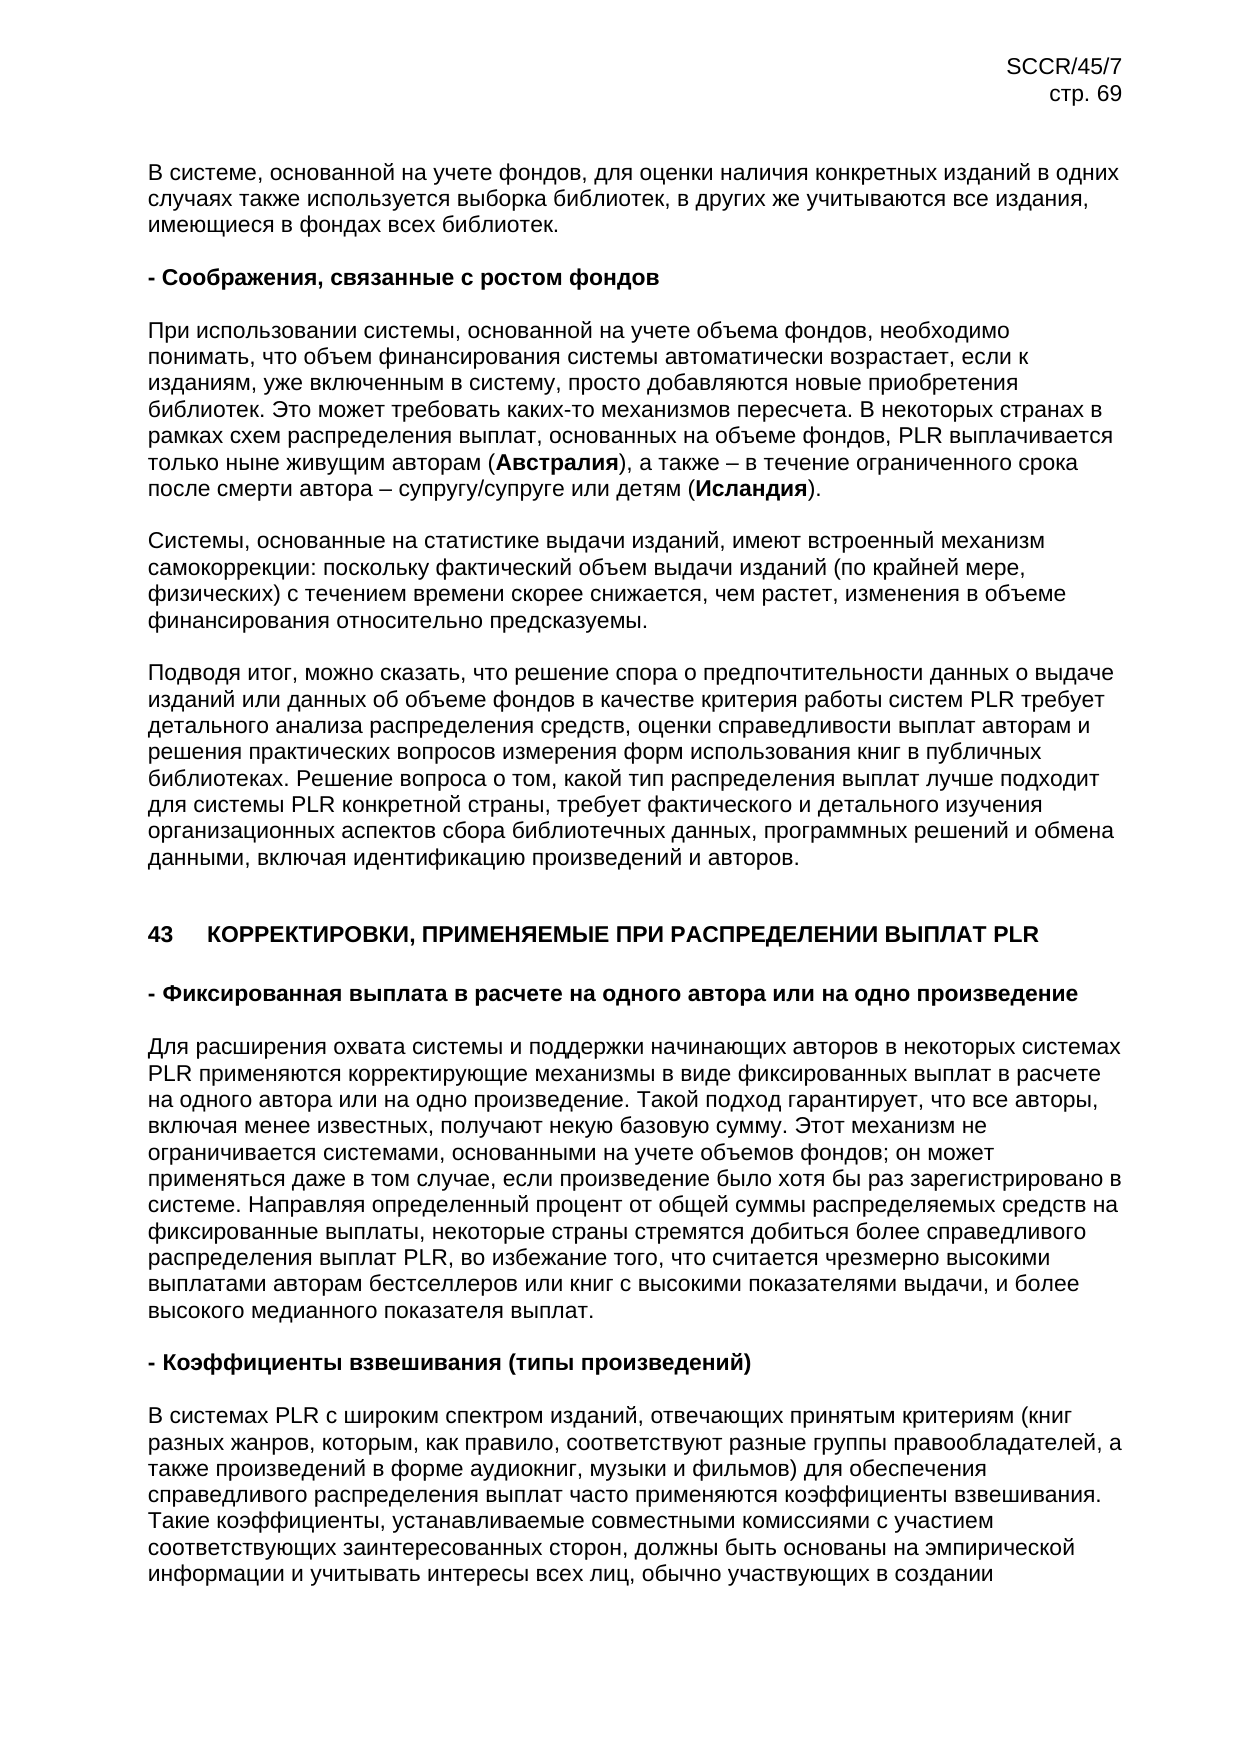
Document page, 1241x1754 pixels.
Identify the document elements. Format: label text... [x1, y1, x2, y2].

text Подводя итог, можно сказать, что решение спора о предпочтительности данных о выдаче изданий или данных об объеме фондов в качестве критерия работы систем PLR требует детального анализа распределения средств, оценки справедливости выплат авторам и решения практических вопросов измерения форм использования книг в публичных библиотеках. Решение вопроса о том, какой тип распределения выплат лучше подходит для системы PLR конкретной страны, требует фактического и детального изучения организационных аспектов сбора библиотечных данных, программных решений и обмена данными, включая идентификацию произведений и авторов. [148, 659, 1122, 870]
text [148, 1402, 1122, 1587]
text - Соображения, связанные с ростом фондов [148, 264, 1122, 290]
text Системы, основанные на статистике выдачи изданий, имеют встроенный механизм самокоррекции: поскольку фактический объем выдачи изданий (по крайней мере, физических) с течением времени скорее снижается, чем растет, изменения в объеме финансирования относительно предсказуемы. [148, 527, 1122, 633]
text В системе, основанной на учете фондов, для оценки наличия конкретных изданий в одних случаях также используется выборка библиотек, в других же учитываются все издания, имеющиеся в фондах всех библиотек. [148, 158, 1122, 238]
text Для расширения охвата системы и поддержки начинающих авторов в некоторых системах PLR применяются корректирующие механизмы в виде фиксированных выплат в расчете на одного автора или на одно произведение. Такой подход гарантирует, что все авторы, включая менее известных, получают некую базовую сумму. Этот механизм не ограничивается системами, основанными на учете объемов фондов; он может применяться даже в том случае, если произведение было хотя бы раз зарегистрировано в системе. Направляя определенный процент от общей суммы распределяемых средств на фиксированные выплаты, некоторые страны стремятся добиться более справедливого распределения выплат PLR, во избежание того, что считается чрезмерно высокими выплатами авторам бестселлеров или книг с высокими показателями выдачи, и более высокого медианного показателя выплат. [148, 1033, 1122, 1323]
subtitle КОРРЕКТИРОВКИ, ПРИМЕНЯЕМЫЕ ПРИ РАСПРЕДЕЛЕНИИ ВЫПЛАТ PLR [148, 921, 1122, 948]
text При использовании системы, основанной на учете объема фондов, необходимо понимать, что объем финансирования системы автоматически возрастает, если к изданиям, уже включенным в систему, просто добавляются новые приобретения библиотек. Это может требовать каких-то механизмов пересчета. В некоторых странах в рамках схем распределения выплат, основанных на объеме фондов, PLR выплачивается только ныне живущим авторам (Австралия), а также ‒ в течение ограниченного срока после смерти автора ‒ супругу/супруге или детям (Исландия). [148, 317, 1122, 501]
list Фиксированная выплата в расчете на одного автора или на одно произведение [148, 980, 1122, 1007]
list Коэффициенты взвешивания (типы произведений) [148, 1349, 1122, 1376]
